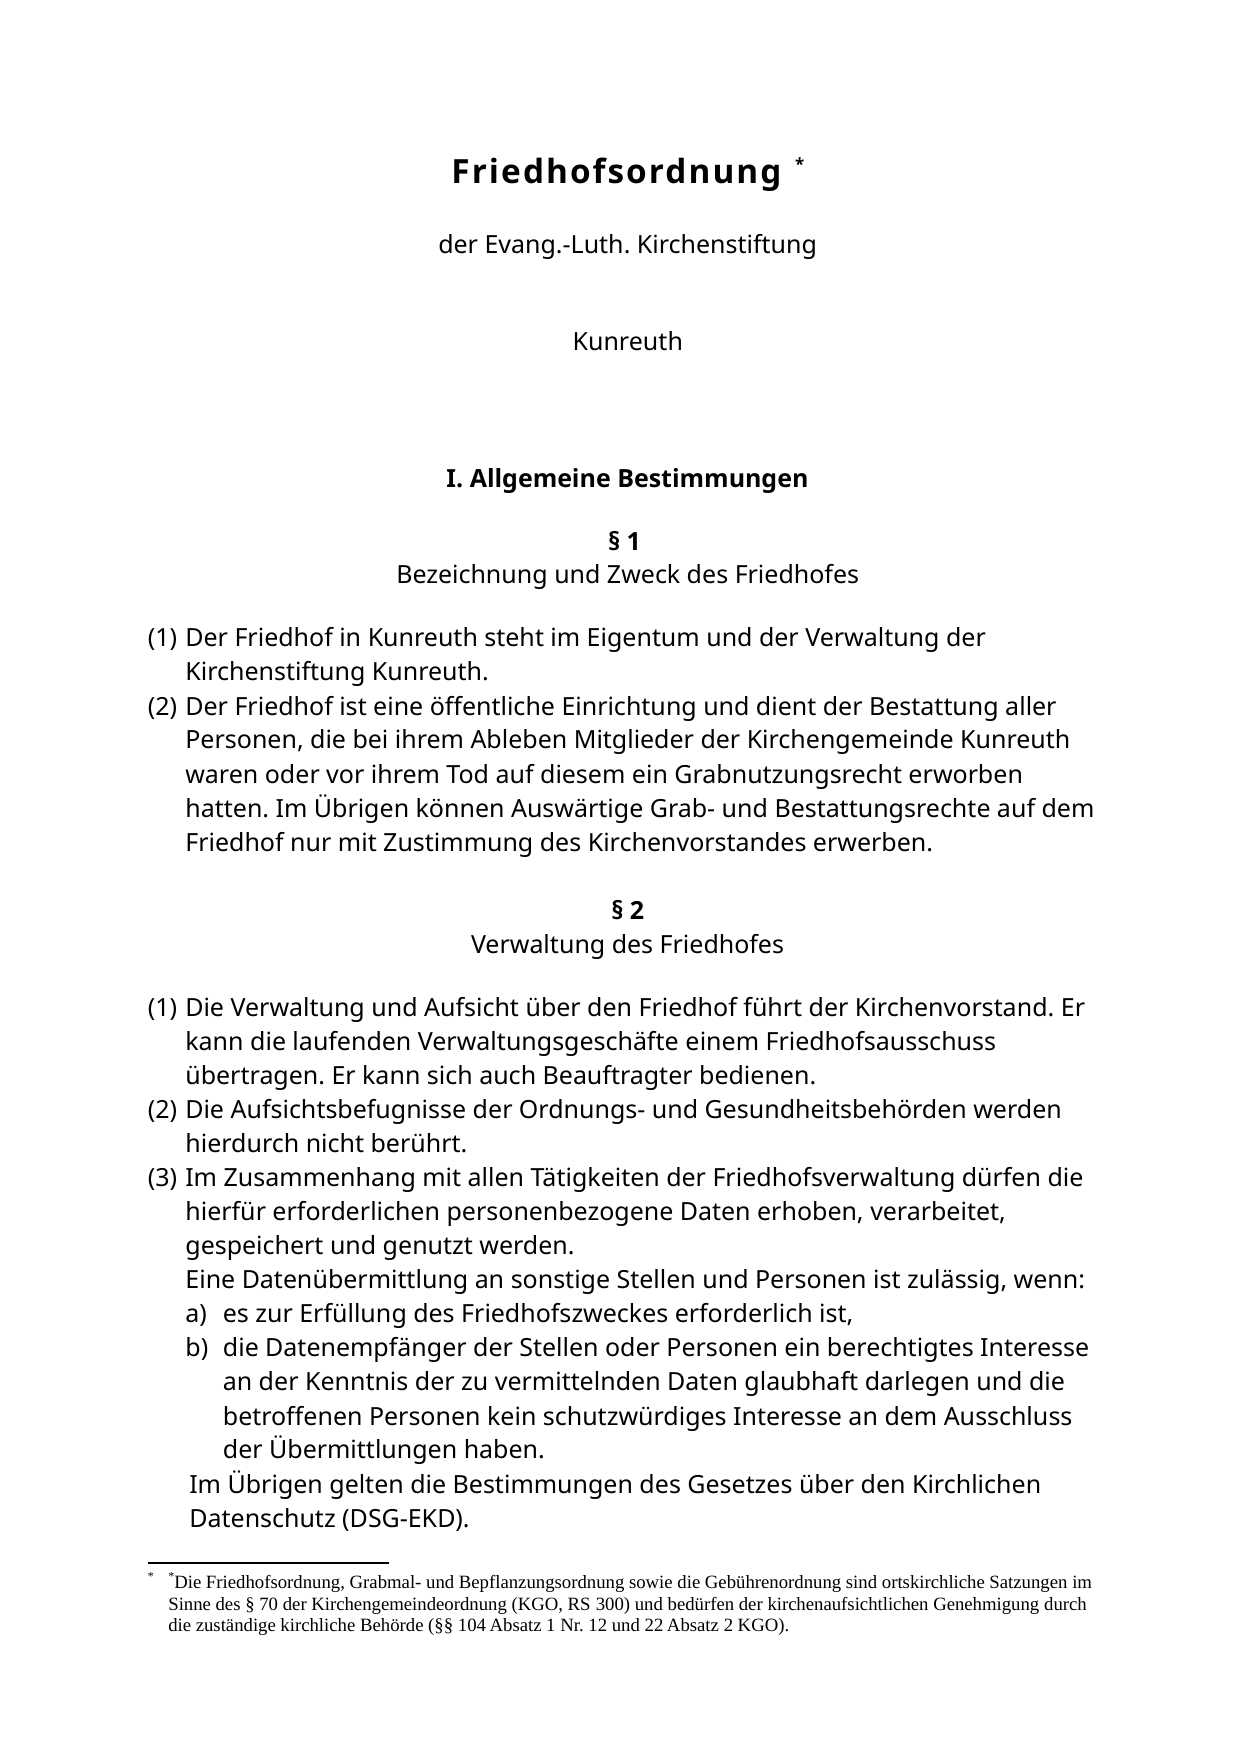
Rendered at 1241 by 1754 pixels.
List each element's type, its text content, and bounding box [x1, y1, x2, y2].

list es zur Erfüllung des Friedhofszweckes erforderlich ist, [185, 1296, 1107, 1330]
text Eine Datenübermittlung an sonstige Stellen und Personen ist zulässig, wenn: [185, 1262, 1107, 1296]
text § 2 Verwaltung des Friedhofes [148, 892, 1107, 989]
text § 1 Bezeichnung und Zweck des Friedhofes [148, 523, 1107, 620]
list die Datenempfänger der Stellen oder Personen ein berechtigtes Interesse an der Kenntnis der zu vermittelnden Daten glaubhaft darlegen und die betroffenen Personen kein schutzwürdiges Interesse an dem Ausschluss der Übermittlungen haben. [185, 1330, 1107, 1466]
list Die Aufsichtsbefugnisse der Ordnungs- und Gesundheitsbehörden werden hierdurch nicht berührt. [148, 1092, 1107, 1160]
list Der Friedhof ist eine öffentliche Einrichtung und dient der Bestattung aller Personen, die bei ihrem Ableben Mitglieder der Kirchengemeinde Kunreuth waren oder vor ihrem Tod auf diesem ein Grabnutzungsrecht erworben hatten. Im Übrigen können Auswärtige Grab- und Bestattungsrechte auf dem Friedhof nur mit Zustimmung des Kirchenvorstandes erwerben. [148, 688, 1107, 858]
text Kunreuth [148, 324, 1107, 358]
text der Evang.-Luth. Kirchenstiftung [148, 227, 1107, 290]
text Friedhofsordnung * [148, 148, 1107, 193]
list Die Verwaltung und Aufsicht über den Friedhof führt der Kirchenvorstand. Er kann die laufenden Verwaltungsgeschäfte einem Friedhofsausschuss übertragen. Er kann sich auch Beauftragter bedienen. [148, 989, 1107, 1092]
list Der Friedhof in Kunreuth steht im Eigentum und der Verwaltung der Kirchenstiftung Kunreuth. [148, 620, 1107, 688]
subtitle I. Allgemeine Bestimmungen [148, 460, 1107, 523]
text Im Übrigen gelten die Bestimmungen des Gesetzes über den Kirchlichen Datenschutz (DSG-EKD). [189, 1466, 1107, 1534]
list Im Zusammenhang mit allen Tätigkeiten der Friedhofsverwaltung dürfen die hierfür erforderlichen personenbezogene Daten erhoben, verarbeitet, gespeichert und genutzt werden. [148, 1160, 1107, 1262]
